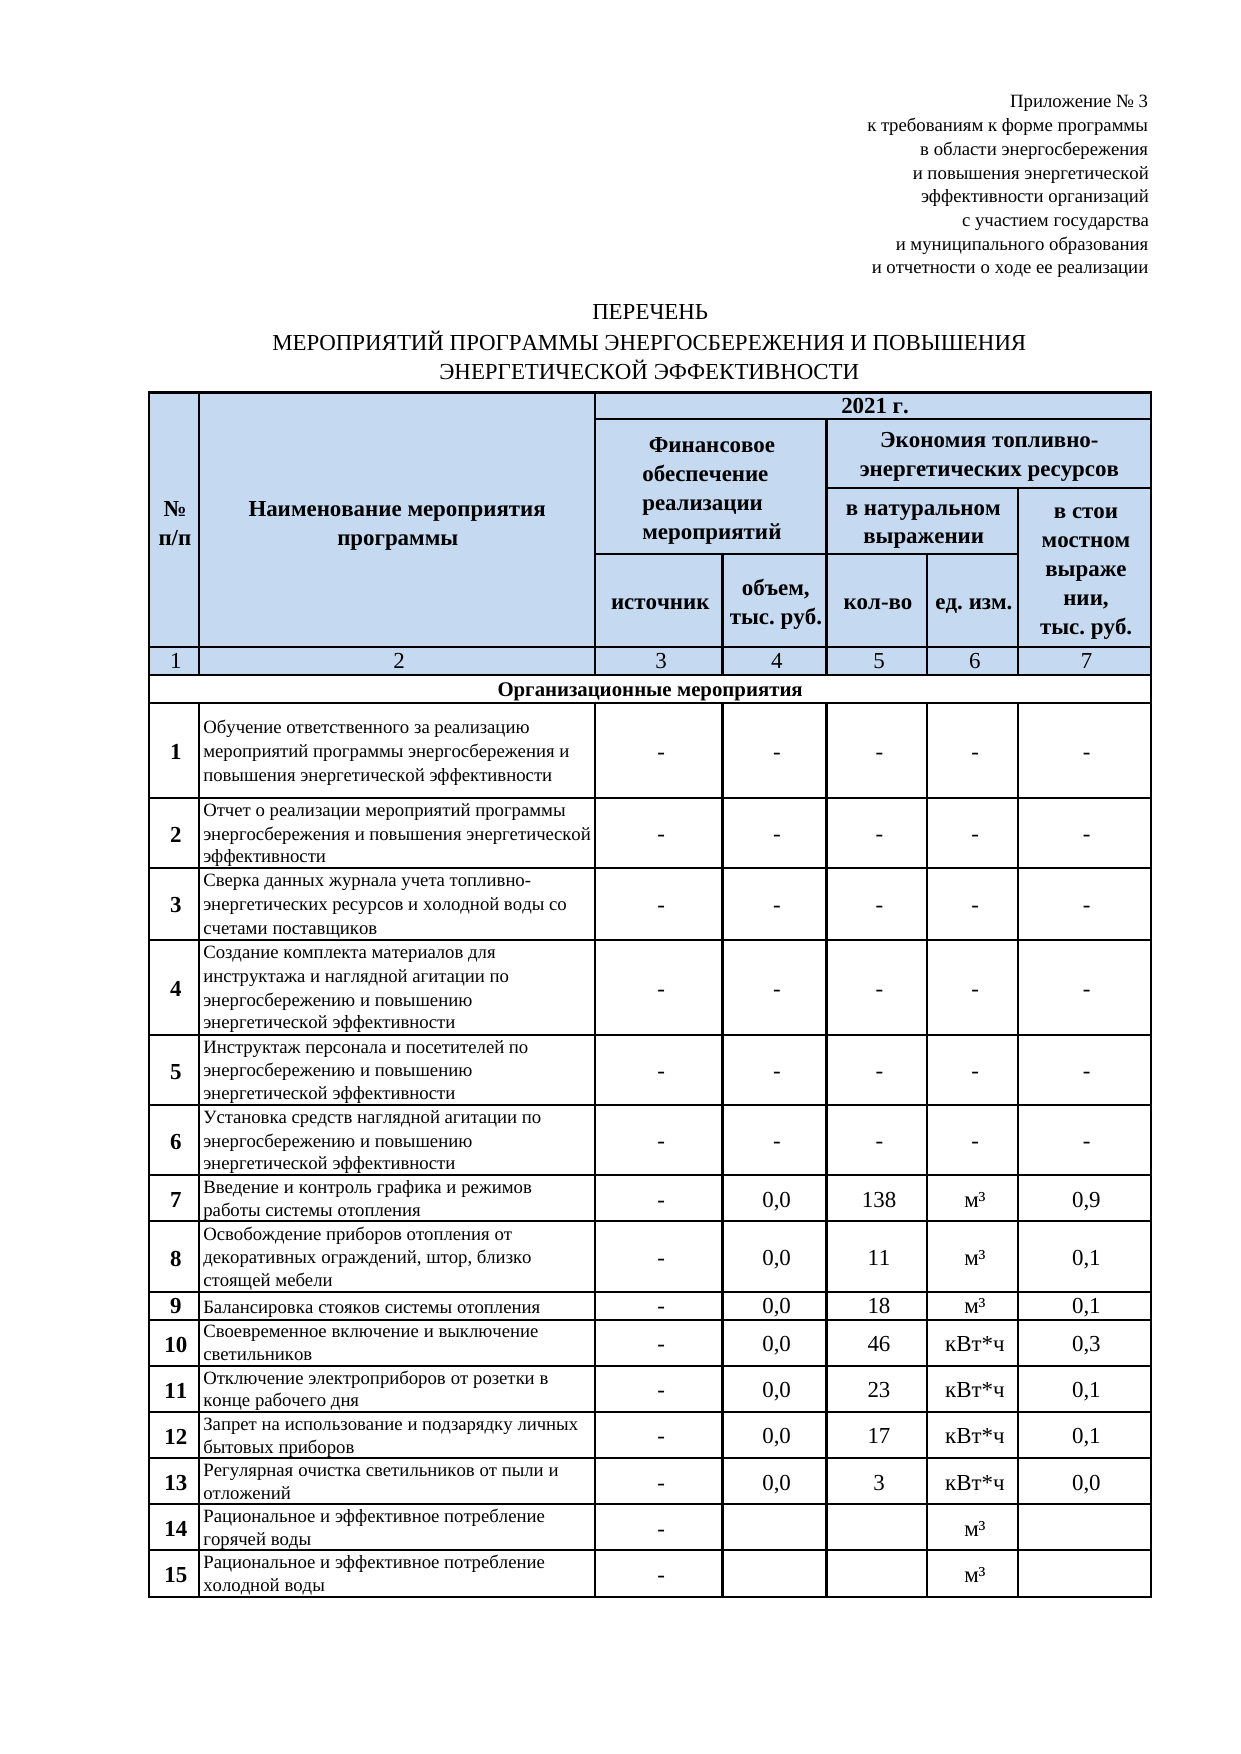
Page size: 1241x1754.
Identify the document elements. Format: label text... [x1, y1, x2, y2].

table_cell - [928, 941, 1017, 1033]
table_cell [1019, 1551, 1150, 1596]
text ПЕРЕЧЕНЬ [0, 298, 708, 325]
table_cell 0,1 [1019, 1293, 1150, 1319]
table_cell - [596, 1413, 721, 1457]
table_cell Организационные мероприятия [150, 676, 1150, 702]
table_cell Балансировка стояков системы отопления [200, 1293, 594, 1319]
table_cell - [596, 1551, 721, 1596]
table_cell - [596, 1176, 721, 1220]
table_cell м³ [928, 1505, 1017, 1549]
table_cell 46 [828, 1321, 926, 1365]
table_cell 0,0 [724, 1413, 825, 1457]
table_cell 6 [928, 648, 1017, 674]
table_cell 3 [828, 1459, 926, 1503]
table_header № п/п [150, 394, 198, 646]
table_cell 5 [828, 648, 926, 674]
table_cell 15 [150, 1551, 198, 1596]
table_cell 3 [596, 648, 721, 674]
table_cell Введение и контроль графика и режимов работы системы отопления [200, 1176, 594, 1220]
table_cell 10 [150, 1321, 198, 1365]
table_cell кВт*ч [928, 1367, 1017, 1411]
text и повышения энергетической эффективности организаций с участием государства [911, 162, 1149, 230]
table_cell 0,1 [1019, 1222, 1150, 1291]
table_cell 138 [828, 1176, 926, 1220]
table_cell - [828, 941, 926, 1033]
table_cell - [596, 1367, 721, 1411]
table_cell - [1019, 1036, 1150, 1104]
table_cell 4 [724, 648, 825, 674]
table_cell 0,3 [1019, 1321, 1150, 1365]
table_cell [828, 1505, 926, 1549]
table_cell в стои мостном выраже нии, тыс. руб. [1019, 489, 1150, 646]
table_cell - [1019, 704, 1150, 797]
table_cell 0,0 [1019, 1459, 1150, 1503]
table_cell 8 [150, 1222, 198, 1291]
table_cell - [596, 1505, 721, 1549]
table_cell объем, тыс. руб. [724, 555, 825, 646]
table_cell 11 [828, 1222, 926, 1291]
table_cell 17 [828, 1413, 926, 1457]
table_cell Регулярная очистка светильников от пыли и отложений [200, 1459, 594, 1503]
table_cell 9 [150, 1293, 198, 1319]
table_cell - [724, 704, 825, 797]
table_cell источник [596, 555, 721, 646]
table_cell 3 [150, 869, 198, 939]
table_cell 0,0 [724, 1321, 825, 1365]
table_cell 23 [828, 1367, 926, 1411]
table_cell Отчет о реализации мероприятий программы энергосбережения и повышения энергетической эффективности [200, 799, 594, 867]
table_cell 18 [828, 1293, 926, 1319]
table_cell Своевременное включение и выключение светильников [200, 1321, 594, 1365]
table_cell 0,0 [724, 1222, 825, 1291]
table_cell Отключение электроприборов от розетки в конце рабочего дня [200, 1367, 594, 1411]
table_cell м³ [928, 1293, 1017, 1319]
table_cell 0,0 [724, 1459, 825, 1503]
table_cell Запрет на использование и подзарядку личных бытовых приборов [200, 1413, 594, 1457]
table_cell - [828, 869, 926, 939]
table_cell 13 [150, 1459, 198, 1503]
text и муниципального образования и отчетности о ходе ее реализации [870, 233, 1148, 278]
table_cell 7 [150, 1176, 198, 1220]
table_cell [724, 1551, 825, 1596]
table_cell - [1019, 941, 1150, 1033]
table_cell - [928, 1106, 1017, 1174]
table_cell - [724, 869, 825, 939]
table_cell - [724, 799, 825, 867]
table_cell - [724, 1106, 825, 1174]
table_cell Сверка данных журнала учета топливно- энергетических ресурсов и холодной воды со счетами поставщиков [200, 869, 594, 939]
table_cell Установка средств наглядной агитации по энергосбережению и повышению энергетической эффективности [200, 1106, 594, 1174]
table_cell - [596, 869, 721, 939]
table_cell - [828, 704, 926, 797]
table_cell 5 [150, 1036, 198, 1104]
table_header 2021 г. [596, 394, 1150, 418]
table_cell - [1019, 1106, 1150, 1174]
table_header Наименование мероприятия программы [200, 394, 594, 646]
table_cell [724, 1505, 825, 1549]
table_cell 12 [150, 1413, 198, 1457]
table_cell - [828, 799, 926, 867]
table_cell 1 [150, 704, 198, 797]
table_cell 6 [150, 1106, 198, 1174]
table_cell Обучение ответственного за реализацию мероприятий программы энергосбережения и повышения энергетической эффективности [200, 704, 594, 797]
table_cell - [928, 1036, 1017, 1104]
table_cell Экономия топливно- энергетических ресурсов [828, 420, 1150, 487]
table_cell кВт*ч [928, 1413, 1017, 1457]
table_cell 7 [1019, 648, 1150, 674]
table_cell кВт*ч [928, 1459, 1017, 1503]
table_cell м³ [928, 1222, 1017, 1291]
table_cell 0,0 [724, 1367, 825, 1411]
table_cell 11 [150, 1367, 198, 1411]
table_cell 2 [200, 648, 594, 674]
table_cell 2 [150, 799, 198, 867]
table_cell - [596, 941, 721, 1033]
text МЕРОПРИЯТИЙ ПРОГРАММЫ ЭНЕРГОСБЕРЕЖЕНИЯ И ПОВЫШЕНИЯ ЭНЕРГЕТИЧЕСКОЙ ЭФФЕКТИВНОСТИ [272, 329, 1112, 385]
table_cell м³ [928, 1551, 1017, 1596]
table_cell - [724, 941, 825, 1033]
table_cell 0,0 [724, 1293, 825, 1319]
table_cell - [596, 1321, 721, 1365]
table_cell 0,1 [1019, 1367, 1150, 1411]
table_cell - [596, 799, 721, 867]
table_cell 0,1 [1019, 1413, 1150, 1457]
table_cell - [596, 1222, 721, 1291]
table_cell - [724, 1036, 825, 1104]
text Приложение № 3 к требованиям к форме программы в области энергосбережения [866, 90, 1148, 159]
table_cell Финансовое обеспечение реализации мероприятий [596, 420, 825, 553]
table_cell 1 [150, 648, 198, 674]
table_cell - [596, 1293, 721, 1319]
table_cell - [596, 1036, 721, 1104]
table_cell - [1019, 869, 1150, 939]
table_cell 0,0 [724, 1176, 825, 1220]
table_cell Рациональное и эффективное потребление холодной воды [200, 1551, 594, 1596]
table_cell Создание комплекта материалов для инструктажа и наглядной агитации по энергосбережению и повышению энергетической эффективности [200, 941, 594, 1033]
table_cell Инструктаж персонала и посетителей по энергосбережению и повышению энергетической эффективности [200, 1036, 594, 1104]
table_cell 0,9 [1019, 1176, 1150, 1220]
table_cell [828, 1551, 926, 1596]
table_cell ед. изм. [928, 555, 1017, 646]
table_cell - [928, 799, 1017, 867]
table_cell - [596, 704, 721, 797]
table_cell - [928, 704, 1017, 797]
table_cell м³ [928, 1176, 1017, 1220]
table_cell 14 [150, 1505, 198, 1549]
table_cell Рациональное и эффективное потребление горячей воды [200, 1505, 594, 1549]
table_cell - [928, 869, 1017, 939]
table_cell кВт*ч [928, 1321, 1017, 1365]
table_cell - [828, 1106, 926, 1174]
table_cell - [596, 1106, 721, 1174]
table_cell - [828, 1036, 926, 1104]
table_cell - [1019, 799, 1150, 867]
table_cell - [596, 1459, 721, 1503]
table_cell [1019, 1505, 1150, 1549]
table_cell Освобождение приборов отопления от декоративных ограждений, штор, близко стоящей мебели [200, 1222, 594, 1291]
table_cell кол-во [828, 555, 926, 646]
table_cell в натуральном выражении [828, 489, 1017, 553]
table_cell 4 [150, 941, 198, 1033]
